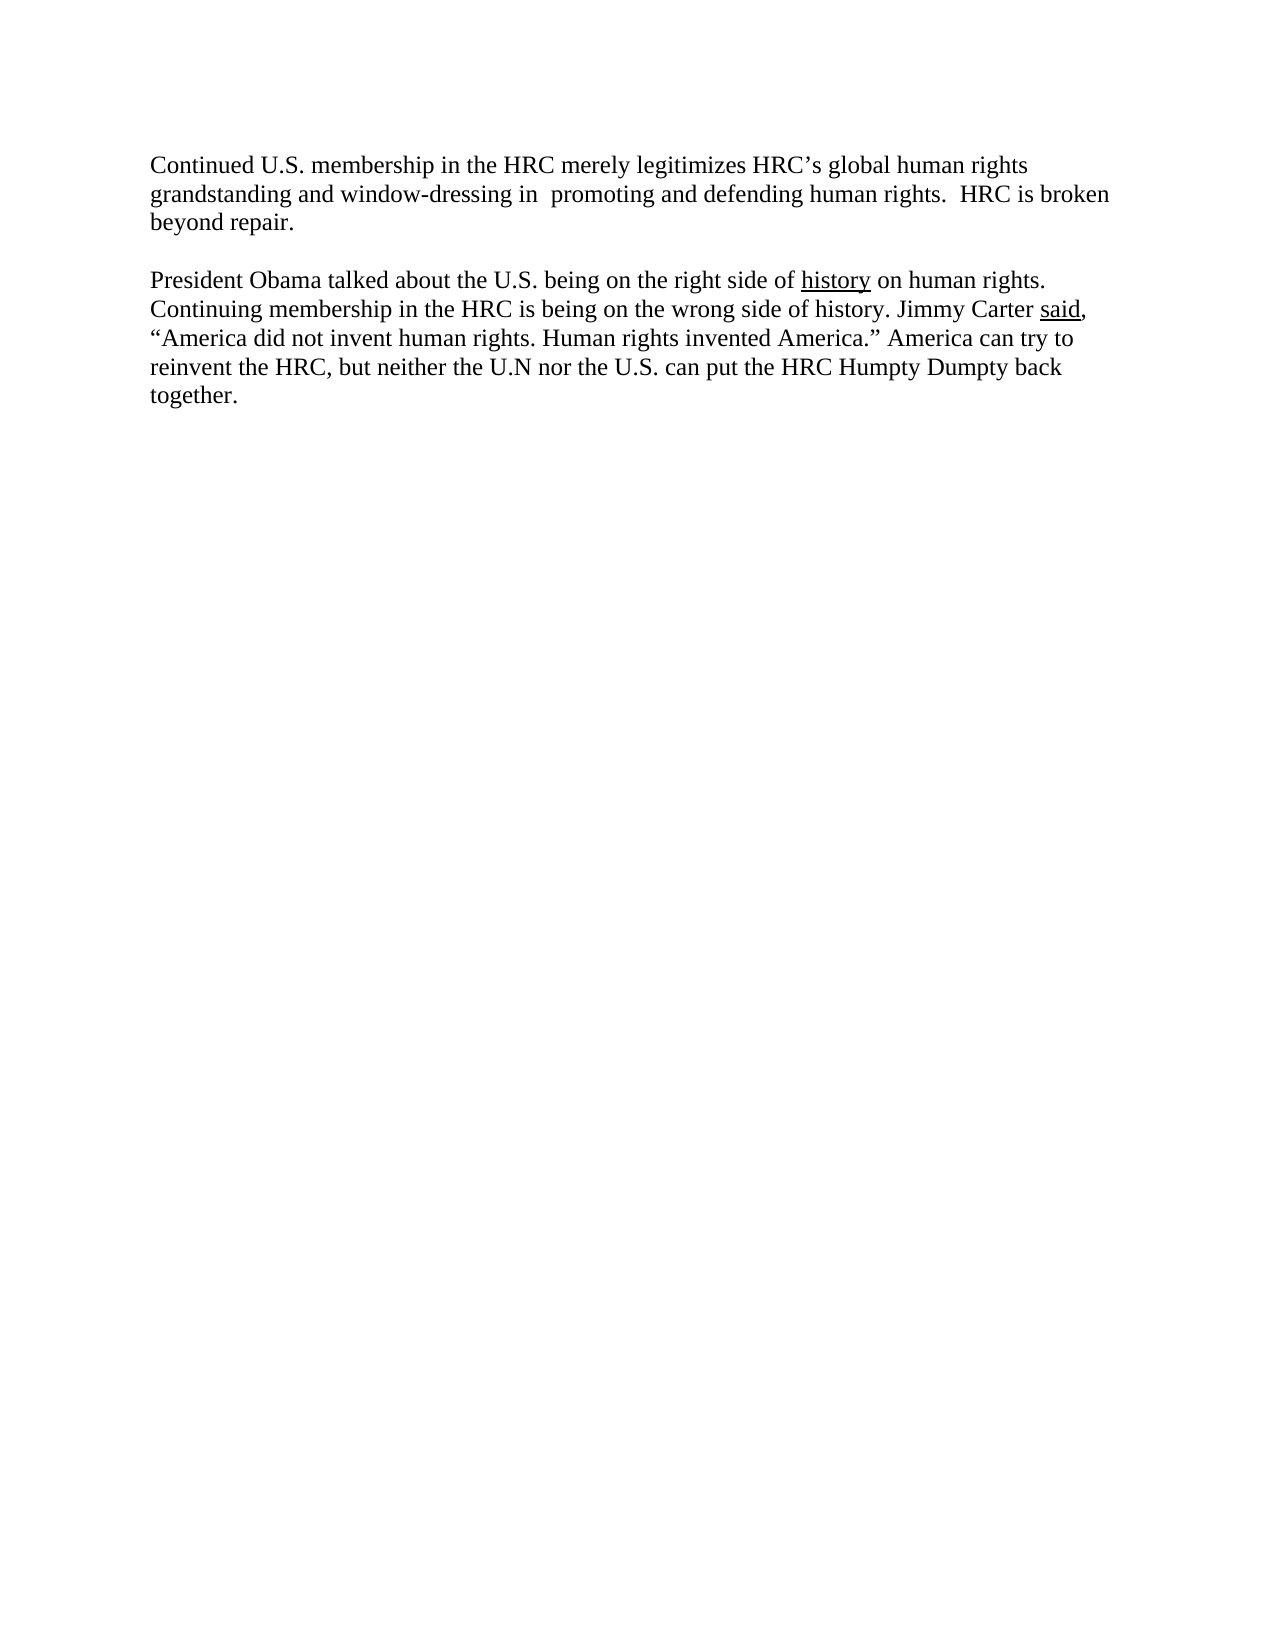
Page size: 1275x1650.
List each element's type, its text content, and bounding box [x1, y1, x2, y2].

text President Obama talked about the U.S. being on the right side of history on human rights. Continuing membership in the HRC is being on the wrong side of history. Jimmy Carter said, “America did not invent human rights. Human rights invented America.” America can try to reinvent the HRC, but neither the U.N nor the U.S. can put the HRC Humpty Dumpty back together. [150, 265, 1125, 409]
text Continued U.S. membership in the HRC merely legitimizes HRC’s global human rights grandstanding and window-dressing in promoting and defending human rights. HRC is broken beyond repair. [150, 150, 1125, 236]
